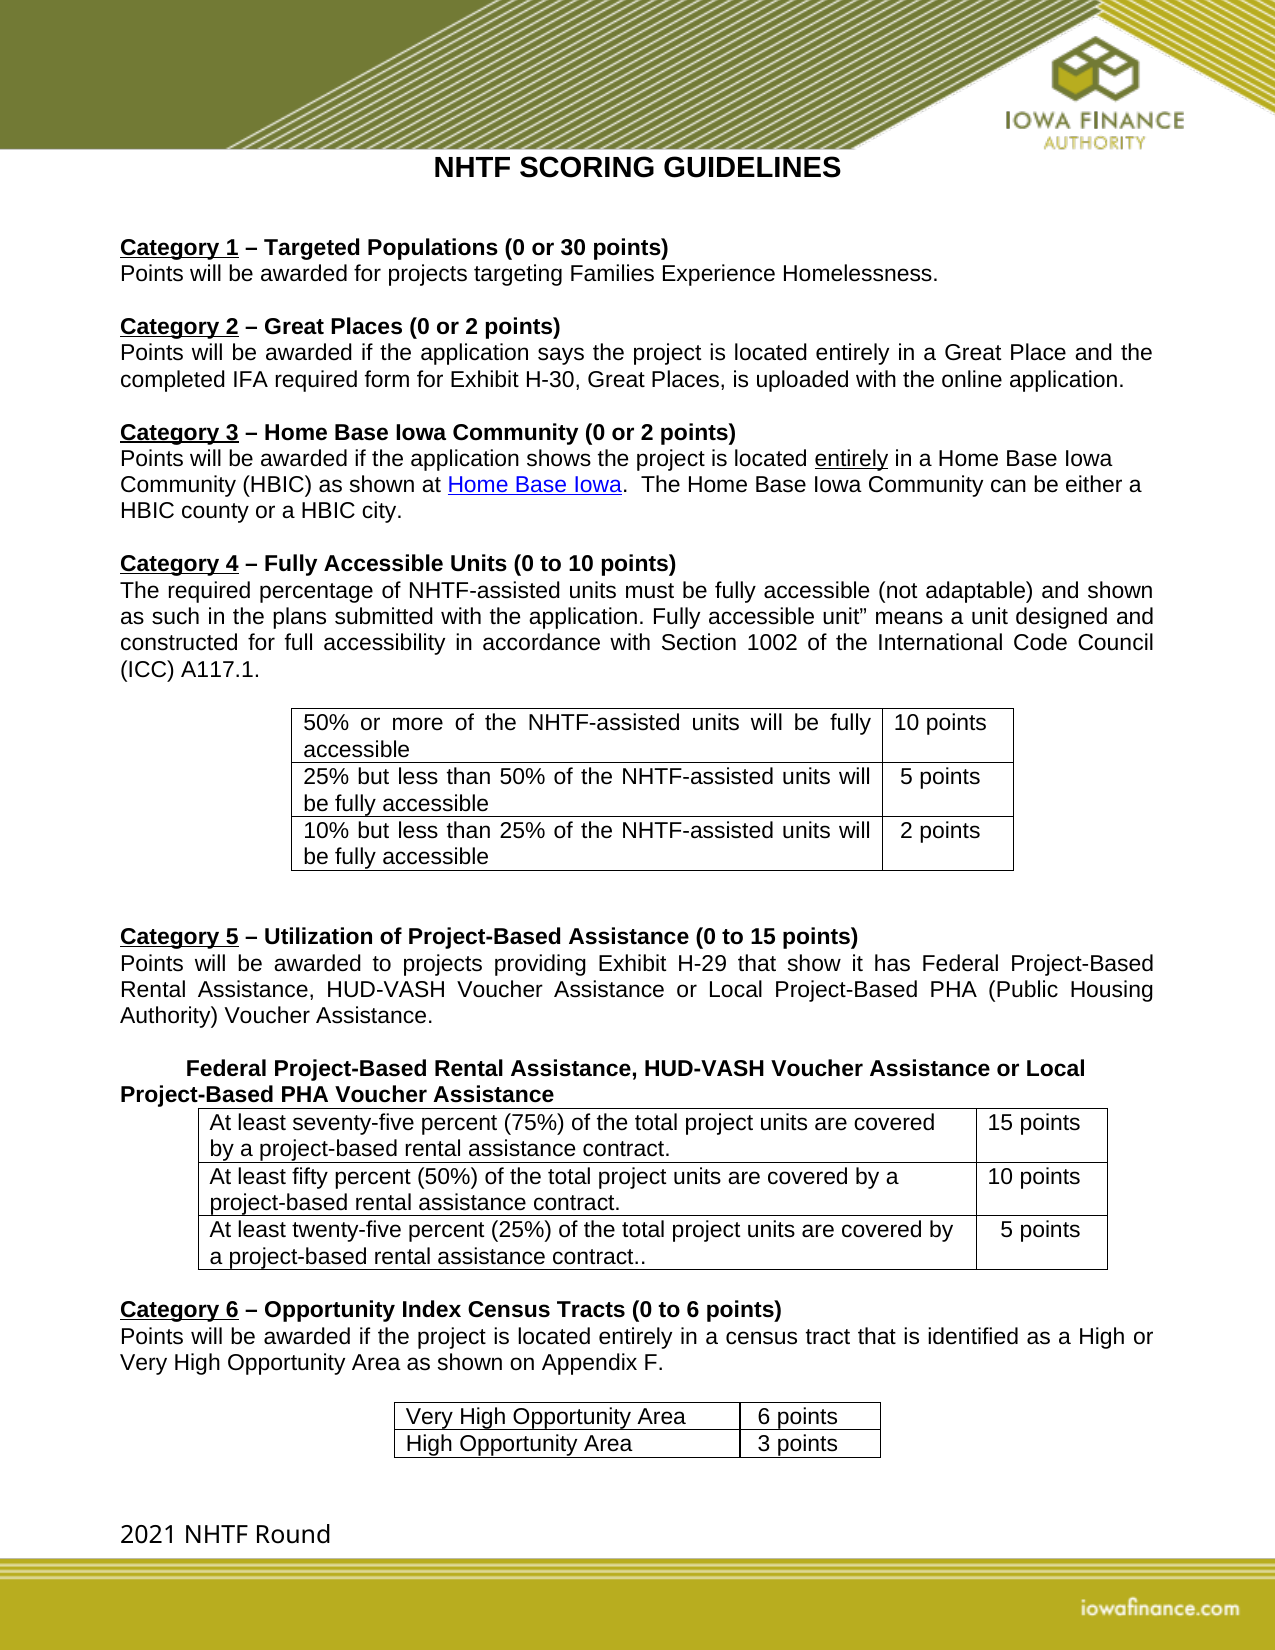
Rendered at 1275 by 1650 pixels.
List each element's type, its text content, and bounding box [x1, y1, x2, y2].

table_cell 5 points [977, 1216, 1107, 1269]
table_header 10 points [883, 709, 1013, 762]
table_cell 25% but less than 50% of the NHTF-assisted units will be fully accessible [292, 763, 882, 816]
text Points will be awarded for projects targeting Families Experience Homelessness. [120, 260, 1155, 287]
table_cell 5 points [883, 763, 1013, 816]
table_cell 10 points [977, 1163, 1107, 1215]
text The required percentage of NHTF-assisted units must be fully accessible (not adaptable) and shown as such in the plans submitted with the application. Fully accessible unit” means a unit designed and constructed for full accessibility in accordance with Section 1002 of the International Code Council (ICC) A117.1. [120, 577, 1155, 682]
table_header At least seventy-five percent (75%) of the total project units are covered by a project-based rental assistance contract. [199, 1109, 976, 1162]
text Points will be awarded if the application says the project is located entirely in a Great Place and the completed IFA required form for Exhibit H-30, Great Places, is uploaded with the online application. [120, 339, 1155, 392]
table_header 15 points [977, 1109, 1107, 1162]
text Category 2 – Great Places (0 or 2 points) [120, 313, 1155, 339]
table_cell 10% but less than 25% of the NHTF-assisted units will be fully accessible [292, 817, 882, 869]
text Category 6 – Opportunity Index Census Tracts (0 to 6 points) [120, 1296, 1155, 1323]
text Category 5 – Utilization of Project-Based Assistance (0 to 15 points) [120, 923, 1155, 950]
text NHTF SCORING GUIDELINES [120, 150, 1155, 183]
text Federal Project-Based Rental Assistance, HUD-VASH Voucher Assistance or Local Project-Based PHA Voucher Assistance [120, 1055, 1155, 1108]
text Points will be awarded if the project is located entirely in a census tract that is identified as a High or Very High Opportunity Area as shown on Appendix F. [120, 1323, 1155, 1376]
table_cell At least twenty-five percent (25%) of the total project units are covered by a project-based rental assistance contract.. [199, 1216, 976, 1269]
table_header 50% or more of the NHTF-assisted units will be fully accessible [292, 709, 882, 762]
text Points will be awarded to projects providing Exhibit H-29 that show it has Federal Project-Based Rental Assistance, HUD-VASH Voucher Assistance or Local Project-Based PHA (Public Housing Authority) Voucher Assistance. [120, 950, 1155, 1029]
table_cell At least fifty percent (50%) of the total project units are covered by a project-based rental assistance contract. [199, 1163, 976, 1215]
table_cell 2 points [883, 817, 1013, 869]
text Category 3 – Home Base Iowa Community (0 or 2 points) [120, 418, 1155, 445]
table_header Very High Opportunity Area [395, 1403, 739, 1429]
text Points will be awarded if the application shows the project is located entirely in a Home Base Iowa Community (HBIC) as shown at Home Base Iowa. The Home Base Iowa Community can be either a HBIC county or a HBIC city. [120, 445, 1155, 524]
text Category 1 – Targeted Populations (0 or 30 points) [120, 234, 1155, 260]
table_cell 3 points [741, 1430, 880, 1457]
text Category 4 – Fully Accessible Units (0 to 10 points) [120, 550, 1155, 577]
table_cell High Opportunity Area [395, 1430, 739, 1457]
table_header 6 points [741, 1403, 880, 1429]
